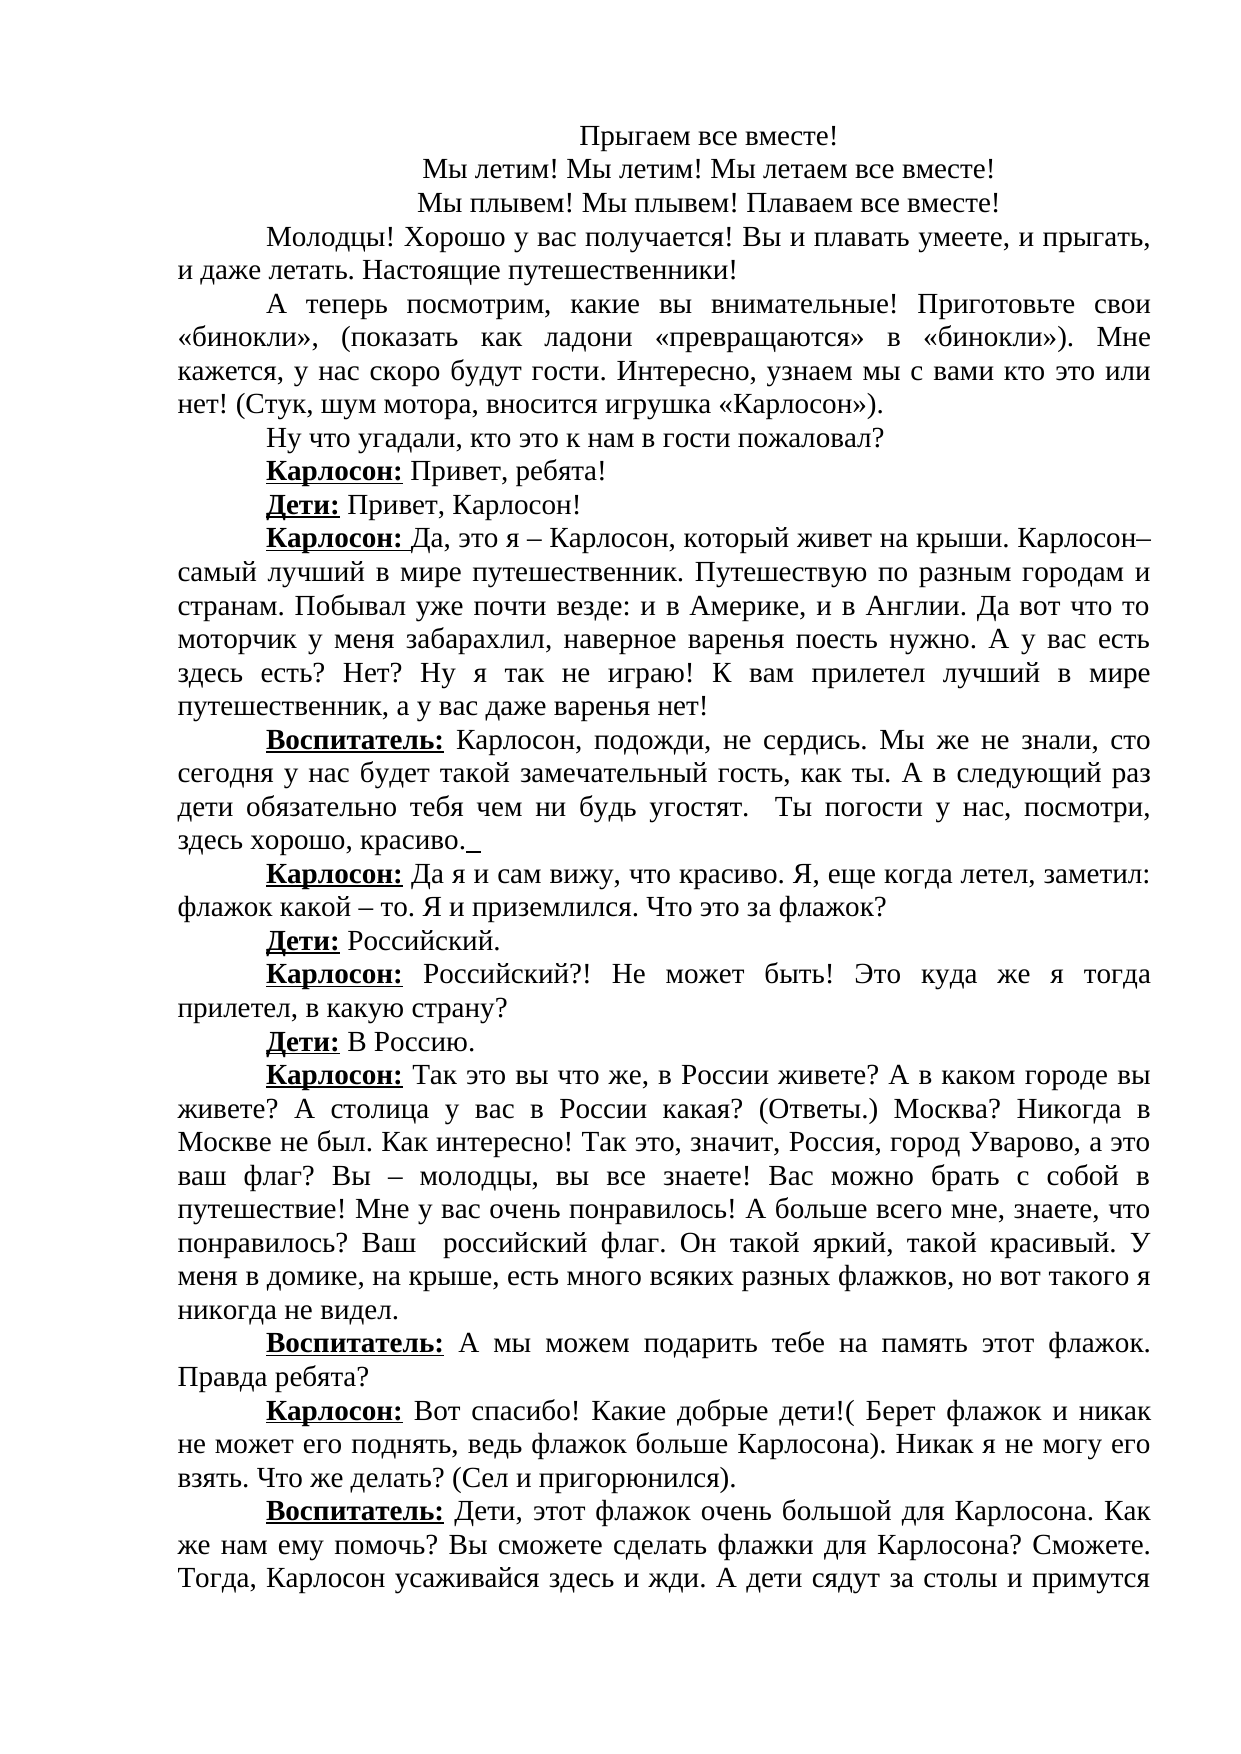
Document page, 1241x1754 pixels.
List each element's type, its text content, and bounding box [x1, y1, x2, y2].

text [177, 1493, 1152, 1594]
text Прыгаем все вместе! [177, 118, 1152, 152]
text Молодцы! Хорошо у вас получается! Вы и плавать умеете, и прыгать, и даже летать. Настоящие путешественники! [177, 219, 1152, 286]
text Карлосон: Так это вы что же, в России живете? А в каком городе вы живете? А столица у вас в России какая? (Ответы.) Москва? Никогда в Москве не был. Как интересно! Так это, значит, Россия, город Уварово, а это ваш флаг? Вы – молодцы, вы все знаете! Вас можно брать с собой в путешествие! Мне у вас очень понравилось! А больше всего мне, знаете, что понравилось? Ваш российский флаг. Он такой яркий, такой красивый. У меня в домике, на крыше, есть много всяких разных флажков, но вот такого я никогда не видел. [177, 1057, 1152, 1326]
text Мы плывем! Мы плывем! Плаваем все вместе! [177, 185, 1152, 219]
text Дети: Российский. [177, 923, 1152, 957]
text Карлосон: Привет, ребята! [177, 453, 1152, 487]
text Карлосон: Вот спасибо! Какие добрые дети!( Берет флажок и никак не может его поднять, ведь флажок больше Карлосона). Никак я не могу его взять. Что же делать? (Сел и пригорюнился). [177, 1393, 1152, 1493]
text А теперь посмотрим, какие вы внимательные! Приготовьте свои «бинокли», (показать как ладони «превращаются» в «бинокли»). Мне кажется, у нас скоро будут гости. Интересно, узнаем мы с вами кто это или нет! (Стук, шум мотора, вносится игрушка «Карлосон»). [177, 286, 1152, 420]
text Карлосон: Российский?! Не может быть! Это куда же я тогда прилетел, в какую страну? [177, 957, 1152, 1024]
text Ну что угадали, кто это к нам в гости пожаловал? [177, 420, 1152, 453]
text Мы летим! Мы летим! Мы летаем все вместе! [177, 152, 1152, 185]
text Воспитатель: А мы можем подарить тебе на память этот флажок. Правда ребята? [177, 1326, 1152, 1393]
text Воспитатель: Карлосон, подожди, не сердись. Мы же не знали, сто сегодня у нас будет такой замечательный гость, как ты. А в следующий раз дети обязательно тебя чем ни будь угостят. Ты погости у нас, посмотри, здесь хорошо, красиво. [177, 722, 1152, 856]
text Дети: В Россию. [177, 1024, 1152, 1057]
text Карлосон: Да, это я – Карлосон, который живет на крыши. Карлосон– самый лучший в мире путешественник. Путешествую по разным городам и странам. Побывал уже почти везде: и в Америке, и в Англии. Да вот что то моторчик у меня забарахлил, наверное варенья поесть нужно. А у вас есть здесь есть? Нет? Ну я так не играю! К вам прилетел лучший в мире путешественник, а у вас даже варенья нет! [177, 521, 1152, 722]
text Карлосон: Да я и сам вижу, что красиво. Я, еще когда летел, заметил: флажок какой – то. Я и приземлился. Что это за флажок? [177, 856, 1152, 923]
text Дети: Привет, Карлосон! [177, 487, 1152, 521]
